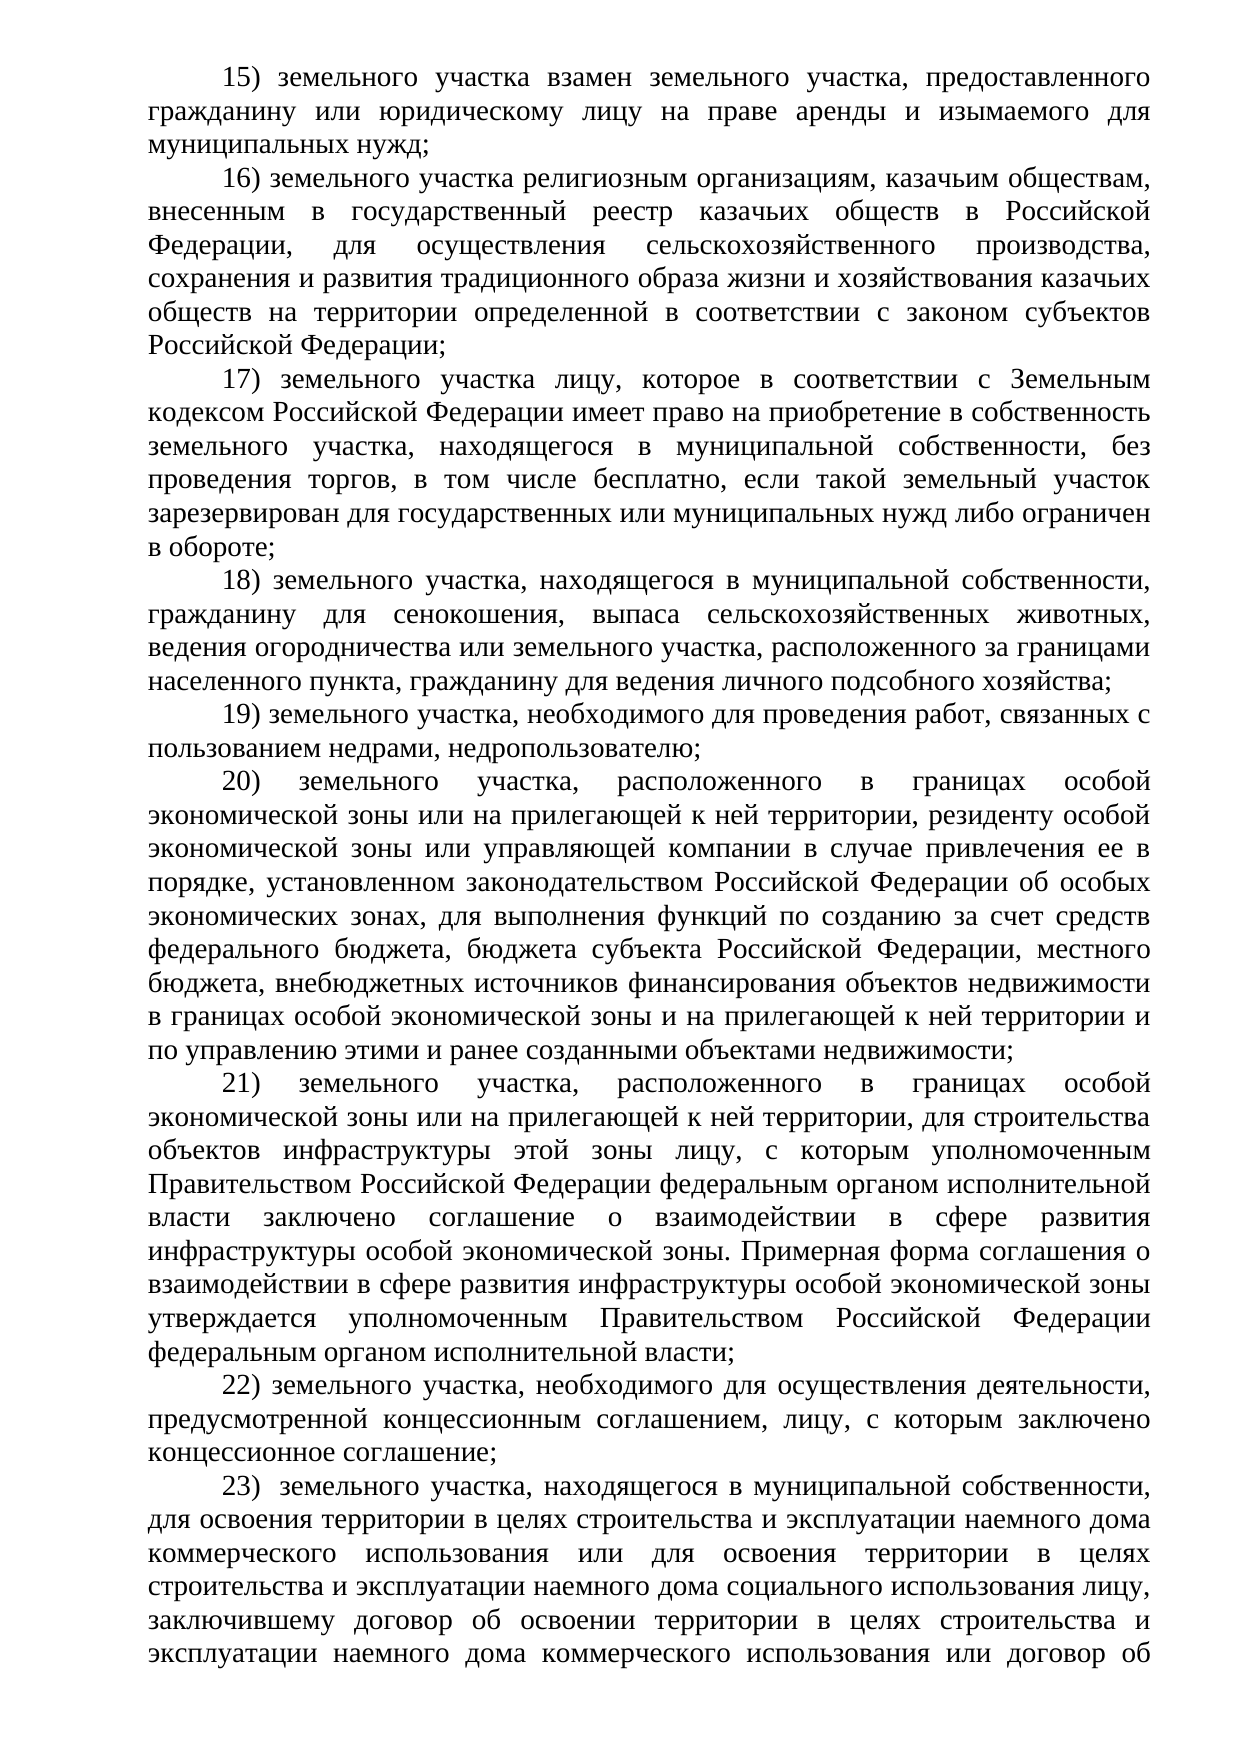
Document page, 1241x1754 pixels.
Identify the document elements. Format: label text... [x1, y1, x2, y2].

text 22) земельного участка, необходимого для осуществления деятельности, предусмотренной концессионным соглашением, лицу, с которым заключено концессионное соглашение; [148, 1367, 1152, 1468]
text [148, 1468, 1152, 1669]
text 21) земельного участка, расположенного в границах особой экономической зоны или на прилегающей к ней территории, для строительства объектов инфраструктуры этой зоны лицу, с которым уполномоченным Правительством Российской Федерации федеральным органом исполнительной власти заключено соглашение о взаимодействии в сфере развития инфраструктуры особой экономической зоны. Примерная форма соглашения о взаимодействии в сфере развития инфраструктуры особой экономической зоны утверждается уполномоченным Правительством Российской Федерации федеральным органом исполнительной власти; [148, 1065, 1152, 1367]
text 18) земельного участка, находящегося в муниципальной собственности, гражданину для сенокошения, выпаса сельскохозяйственных животных, ведения огородничества или земельного участка, расположенного за границами населенного пункта, гражданину для ведения личного подсобного хозяйства; [148, 562, 1152, 696]
text 15) земельного участка взамен земельного участка, предоставленного гражданину или юридическому лицу на праве аренды и изымаемого для муниципальных нужд; [148, 59, 1152, 160]
text 19) земельного участка, необходимого для проведения работ, связанных с пользованием недрами, недропользователю; [148, 696, 1152, 763]
text 17) земельного участка лицу, которое в соответствии с Земельным кодексом Российской Федерации имеет право на приобретение в собственность земельного участка, находящегося в муниципальной собственности, без проведения торгов, в том числе бесплатно, если такой земельный участок зарезервирован для государственных или муниципальных нужд либо ограничен в обороте; [148, 361, 1152, 562]
text 20) земельного участка, расположенного в границах особой экономической зоны или на прилегающей к ней территории, резиденту особой экономической зоны или управляющей компании в случае привлечения ее в порядке, установленном законодательством Российской Федерации об особых экономических зонах, для выполнения функций по созданию за счет средств федерального бюджета, бюджета субъекта Российской Федерации, местного бюджета, внебюджетных источников финансирования объектов недвижимости в границах особой экономической зоны и на прилегающей к ней территории и по управлению этими и ранее созданными объектами недвижимости; [148, 763, 1152, 1065]
text 16) земельного участка религиозным организациям, казачьим обществам, внесенным в государственный реестр казачьих обществ в Российской Федерации, для осуществления сельскохозяйственного производства, сохранения и развития традиционного образа жизни и хозяйствования казачьих обществ на территории определенной в соответствии с законом субъектов Российской Федерации; [148, 160, 1152, 361]
